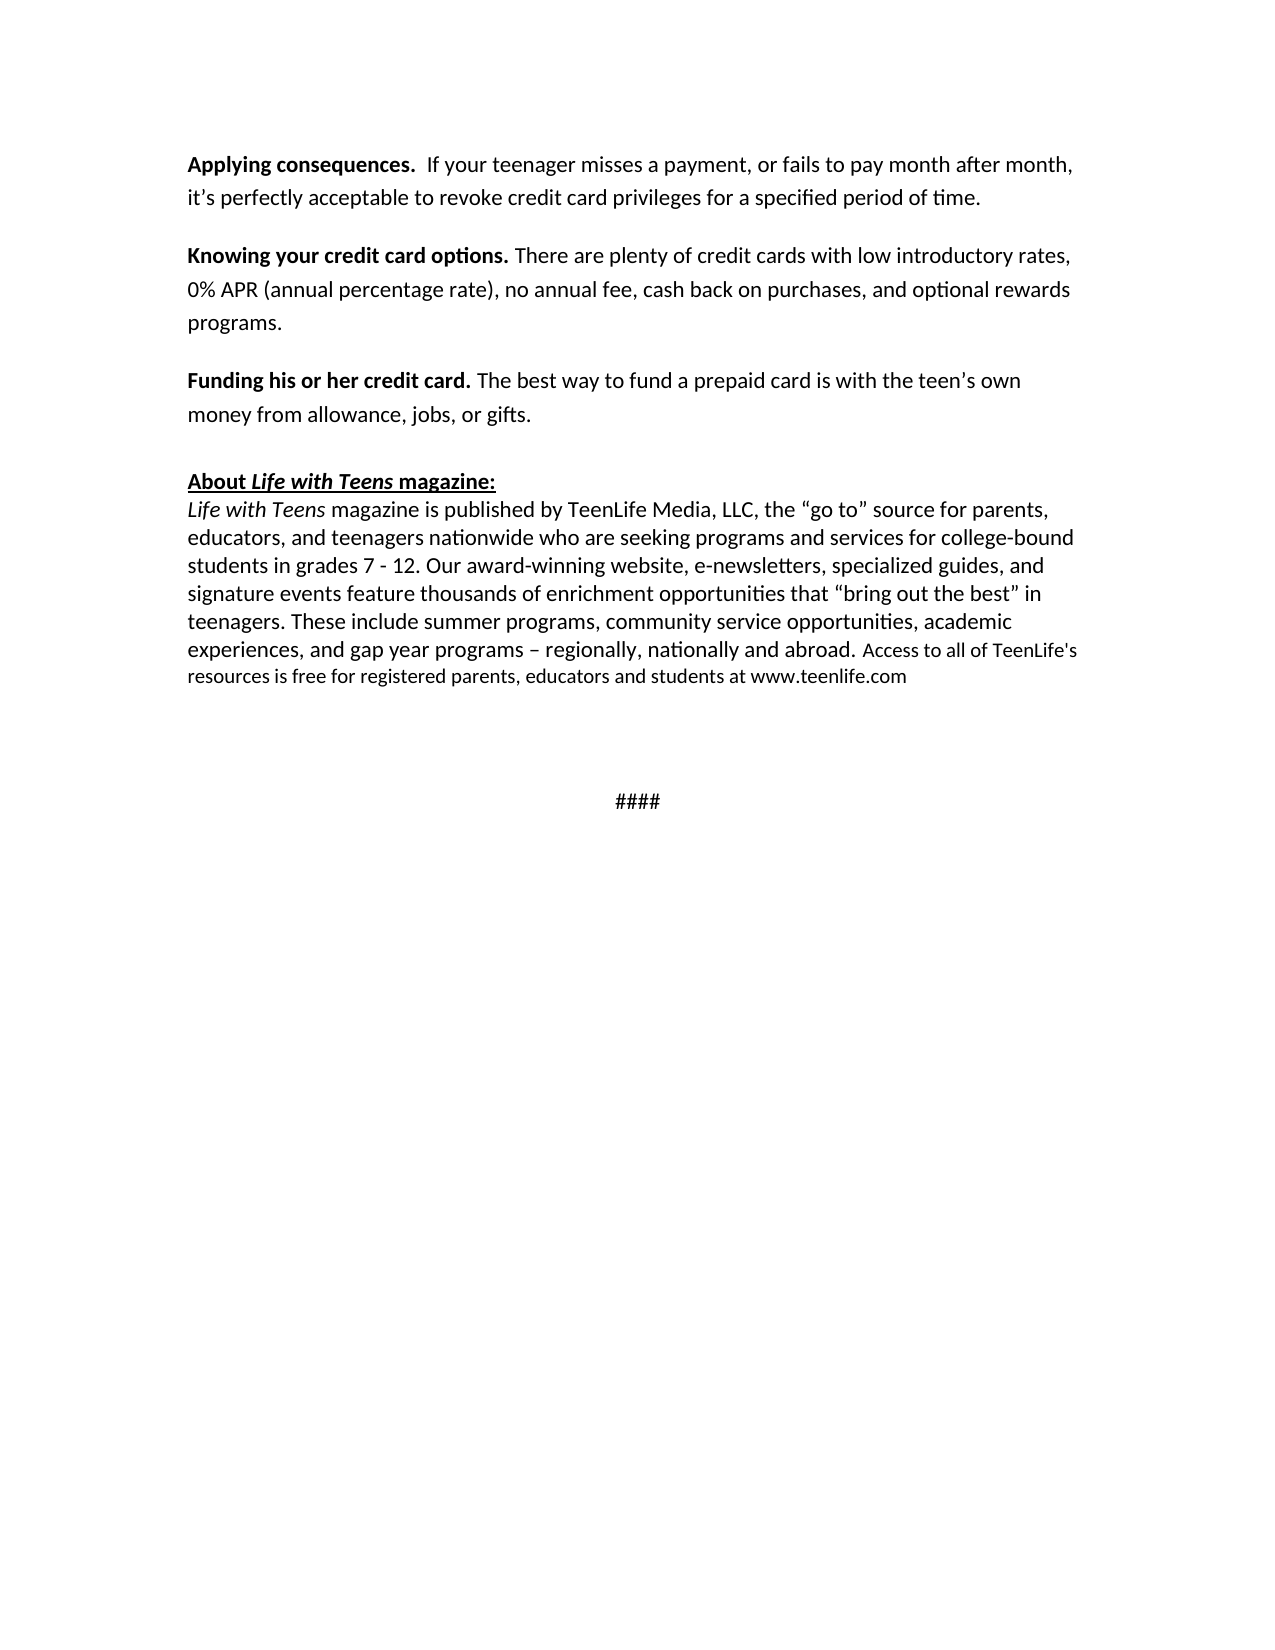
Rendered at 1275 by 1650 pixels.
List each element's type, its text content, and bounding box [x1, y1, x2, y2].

text About Life with Teens magazine: [187, 467, 1087, 495]
text #### [187, 787, 1087, 815]
text Knowing your credit card options. There are plenty of credit cards with low introductory rates, 0% APR (annual percentage rate), no annual fee, cash back on purchases, and optional rewards programs. [187, 241, 1087, 337]
text Funding his or her credit card. The best way to fund a prepaid card is with the teen’s own money from allowance, jobs, or gifts. [187, 366, 1087, 428]
text Life with Teens magazine is published by TeenLife Media, LLC, the “go to” source for parents, educators, and teenagers nationwide who are seeking programs and services for college-bound students in grades 7 - 12. Our award-winning website, e-newsletters, specialized guides, and signature events feature thousands of enrichment opportunities that “bring out the best” in teenagers. These include summer programs, community service opportunities, academic experiences, and gap year programs – regionally, nationally and abroad. Access to all of TeenLife's resources is free for registered parents, educators and students at www.teenlife.com [187, 495, 1087, 689]
text Applying consequences. If your teenager misses a payment, or fails to pay month after month, it’s perfectly acceptable to revoke credit card privileges for a specified period of time. [187, 150, 1087, 212]
